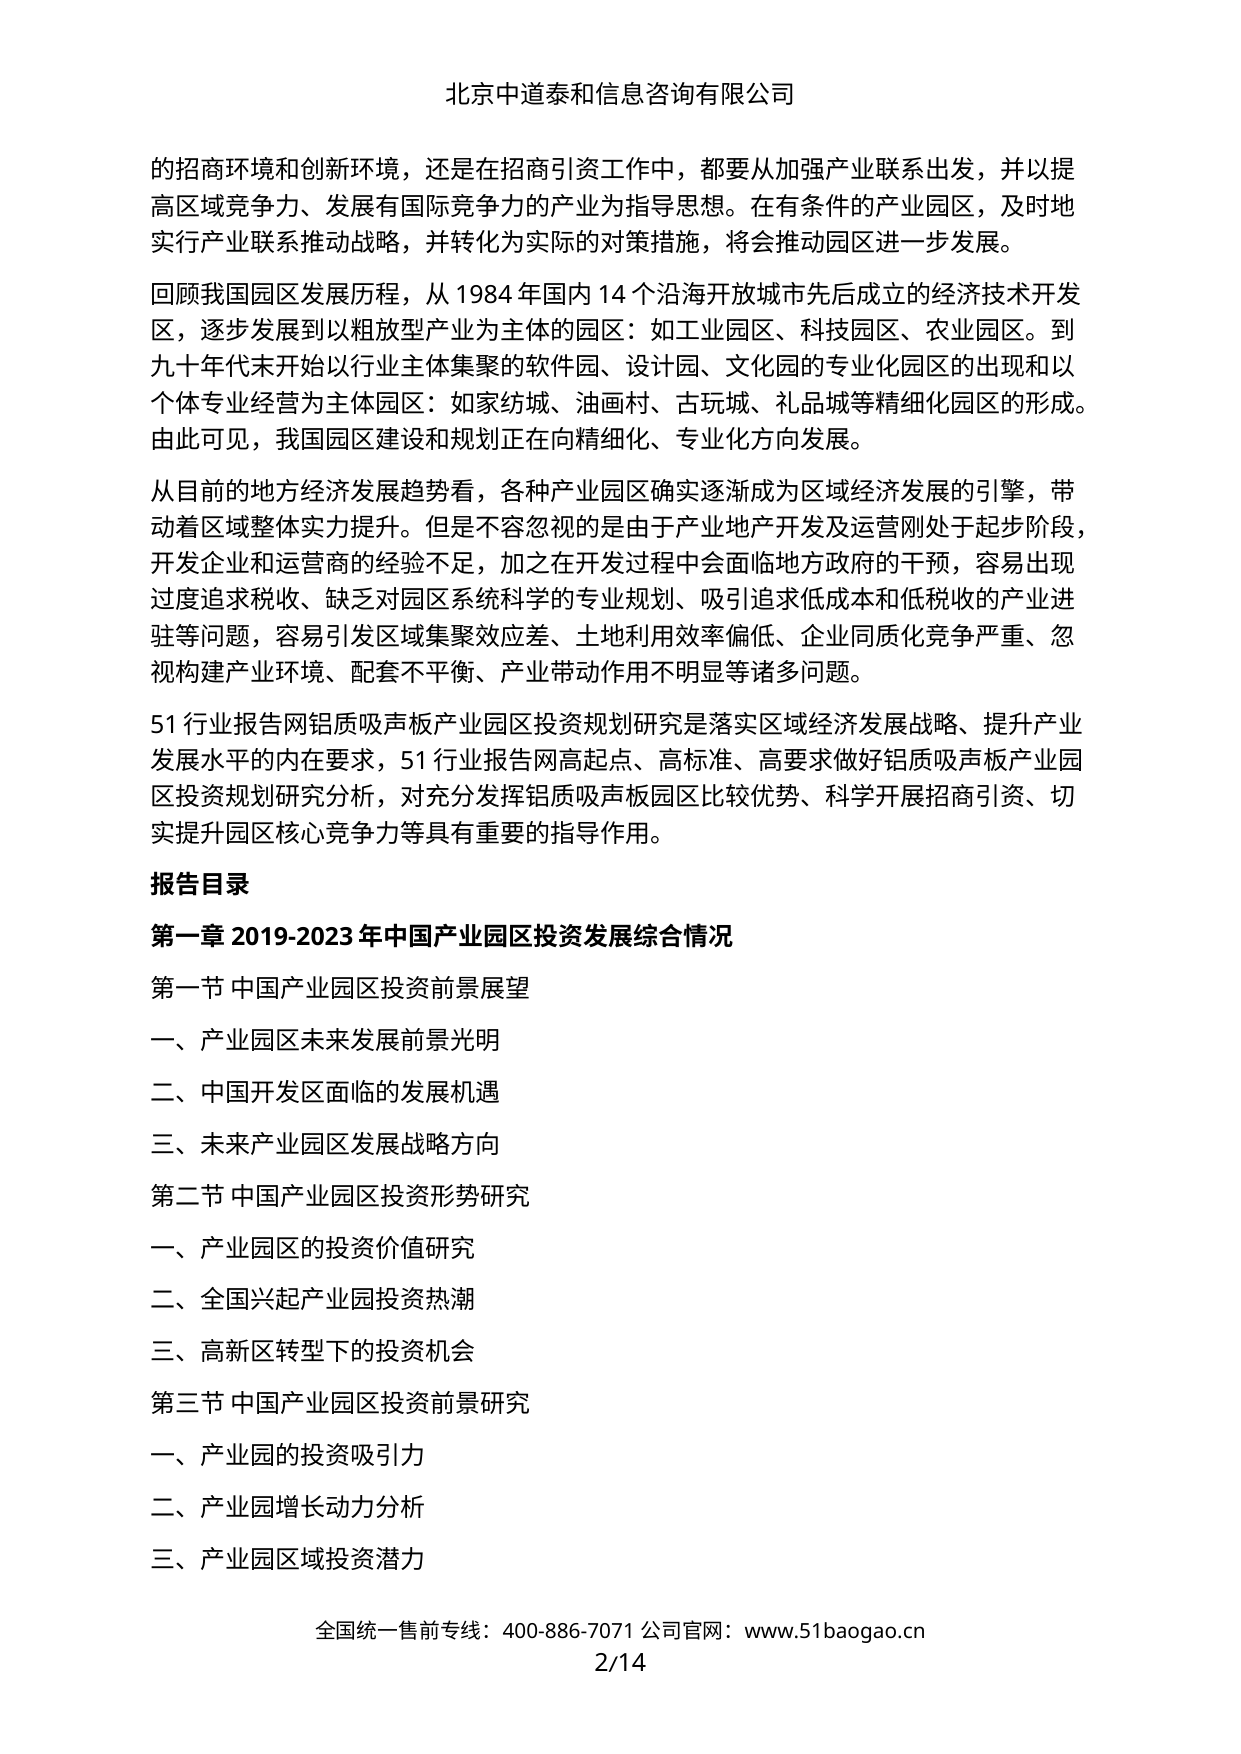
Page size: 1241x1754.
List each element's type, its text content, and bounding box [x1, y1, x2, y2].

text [150, 150, 1090, 259]
text 报告目录 [150, 865, 1090, 901]
text 一、产业园区未来发展前景光明 [150, 1021, 1090, 1057]
text 第三节 中国产业园区投资前景研究 [150, 1384, 1090, 1420]
text 二、产业园增长动力分析 [150, 1487, 1090, 1524]
text 第一节 中国产业园区投资前景展望 [150, 969, 1090, 1005]
text 从目前的地方经济发展趋势看，各种产业园区确实逐渐成为区域经济发展的引擎，带动着区域整体实力提升。但是不容忽视的是由于产业地产开发及运营刚处于起步阶段，开发企业和运营商的经验不足，加之在开发过程中会面临地方政府的干预，容易出现过度追求税收、缺乏对园区系统科学的专业规划、吸引追求低成本和低税收的产业进驻等问题，容易引发区域集聚效应差、土地利用效率偏低、企业同质化竞争严重、忽视构建产业环境、配套不平衡、产业带动作用不明显等诸多问题。 [150, 471, 1090, 689]
text 三、高新区转型下的投资机会 [150, 1332, 1090, 1368]
text 51行业报告网铝质吸声板产业园区投资规划研究是落实区域经济发展战略、提升产业发展水平的内在要求，51行业报告网高起点、高标准、高要求做好铝质吸声板产业园区投资规划研究分析，对充分发挥铝质吸声板园区比较优势、科学开展招商引资、切实提升园区核心竞争力等具有重要的指导作用。 [150, 704, 1090, 849]
text 一、产业园的投资吸引力 [150, 1436, 1090, 1472]
text 三、未来产业园区发展战略方向 [150, 1124, 1090, 1161]
text 第一章 2019-2023年中国产业园区投资发展综合情况 [150, 917, 1090, 953]
text 三、产业园区域投资潜力 [150, 1539, 1090, 1576]
text 二、全国兴起产业园投资热潮 [150, 1280, 1090, 1316]
text 回顾我国园区发展历程，从1984年国内14个沿海开放城市先后成立的经济技术开发区，逐步发展到以粗放型产业为主体的园区：如工业园区、科技园区、农业园区。到九十年代末开始以行业主体集聚的软件园、设计园、文化园的专业化园区的出现和以个体专业经营为主体园区：如家纺城、油画村、古玩城、礼品城等精细化园区的形成。由此可见，我国园区建设和规划正在向精细化、专业化方向发展。 [150, 274, 1090, 456]
text 第二节 中国产业园区投资形势研究 [150, 1176, 1090, 1212]
text 一、产业园区的投资价值研究 [150, 1228, 1090, 1264]
text 二、中国开发区面临的发展机遇 [150, 1072, 1090, 1109]
